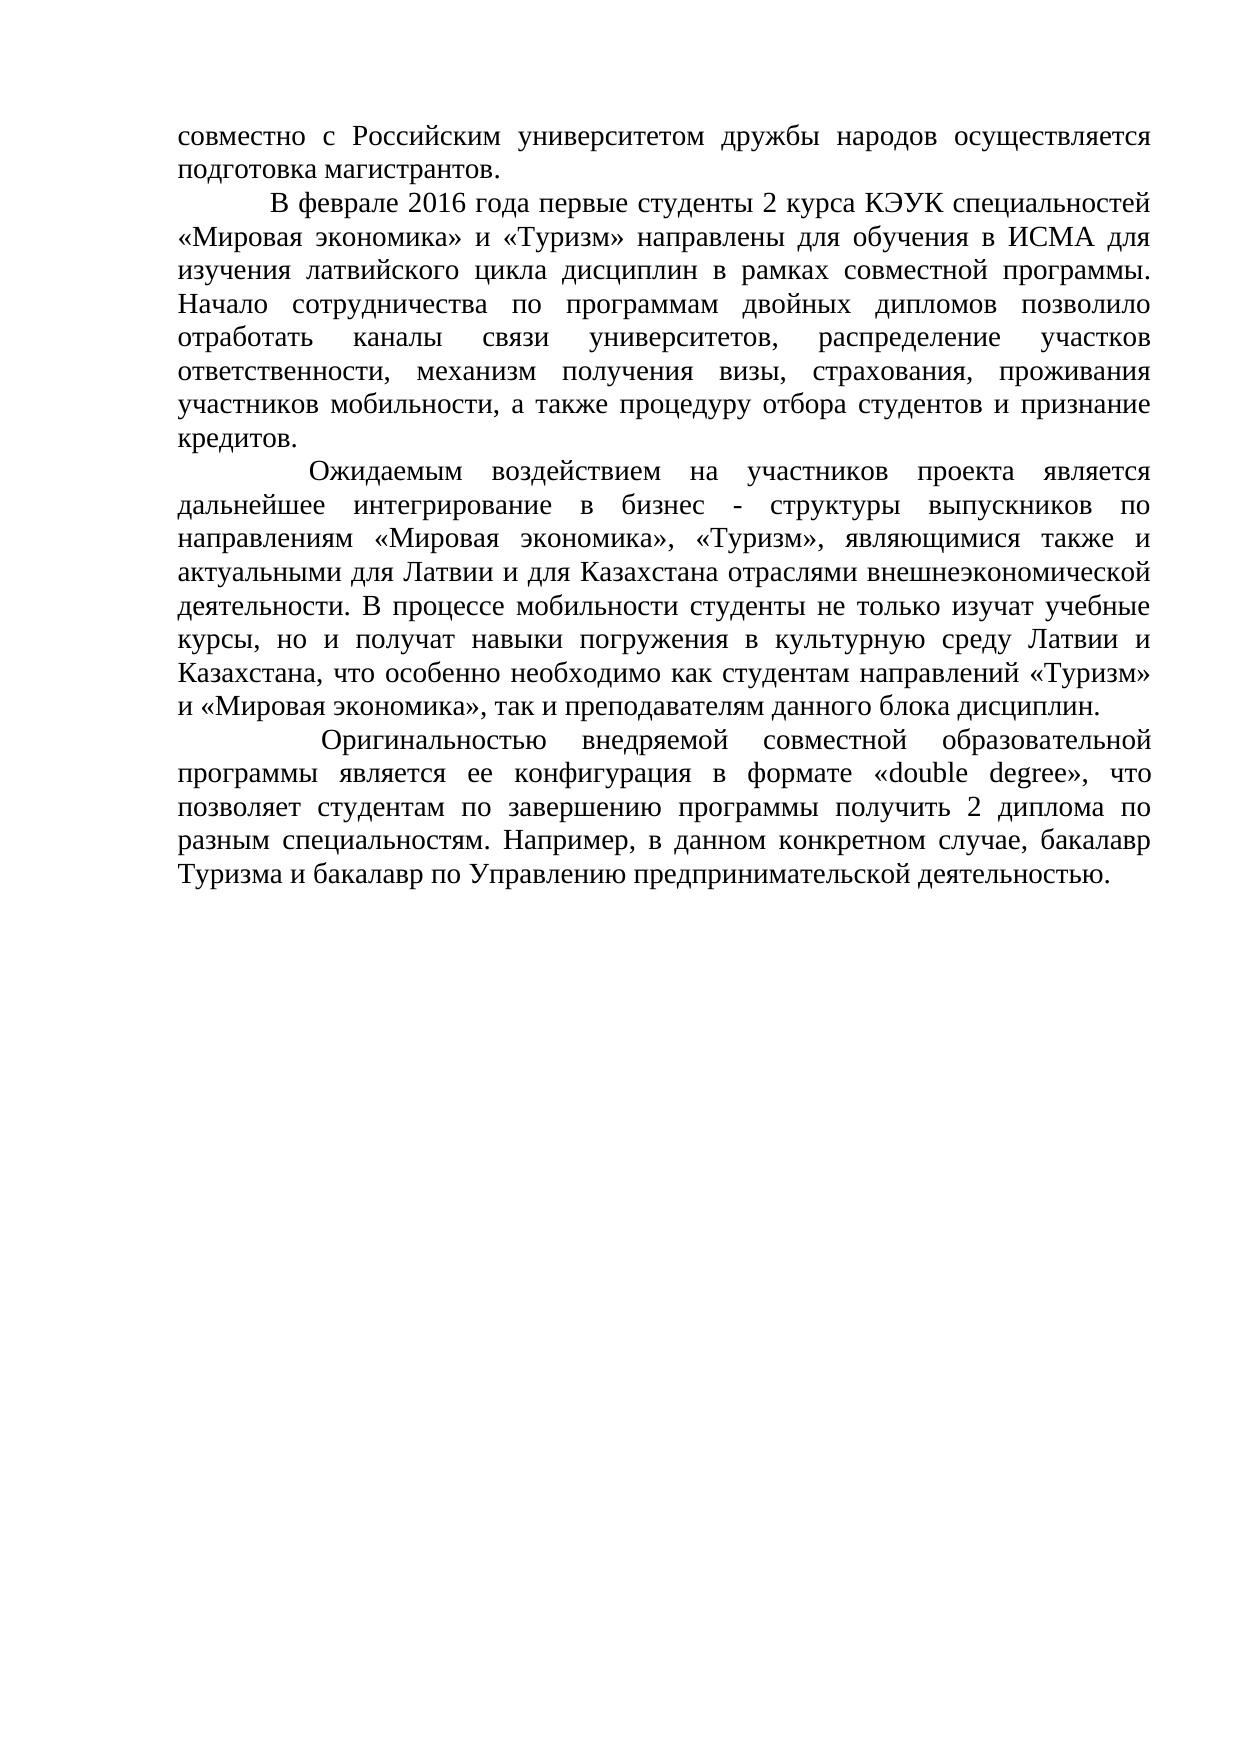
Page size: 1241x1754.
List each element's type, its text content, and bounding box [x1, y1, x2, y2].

text Оригинальностью внедряемой совместной образовательной программы является ее конфигурация в формате «double degree», что позволяет студентам по завершению программы получить 2 диплома по разным специальностям. Например, в данном конкретном случае, бакалавр Туризма и бакалавр по Управлению предпринимательской деятельностью. [177, 722, 1152, 899]
text Ожидаемым воздействием на участников проекта является дальнейшее интегрирование в бизнес - структуры выпускников по направлениям «Мировая экономика», «Туризм», являющимися также и актуальными для Латвии и для Казахстана отраслями внешнеэкономической деятельности. В процессе мобильности студенты не только изучат учебные курсы, но и получат навыки погружения в культурную среду Латвии и Казахстана, что особенно необходимо как студентам направлений «Туризм» и «Мировая экономика», так и преподавателям данного блока дисциплин. [177, 453, 1152, 722]
text В феврале 2016 года первые студенты 2 курса КЭУК специальностей «Мировая экономика» и «Туризм» направлены для обучения в ИСМА для изучения латвийского цикла дисциплин в рамках совместной программы. Начало сотрудничества по программам двойных дипломов позволило отработать каналы связи университетов, распределение участков ответственности, механизм получения визы, страхования, проживания участников мобильности, а также процедуру отбора студентов и признание кредитов. [177, 185, 1152, 453]
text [177, 118, 1152, 185]
